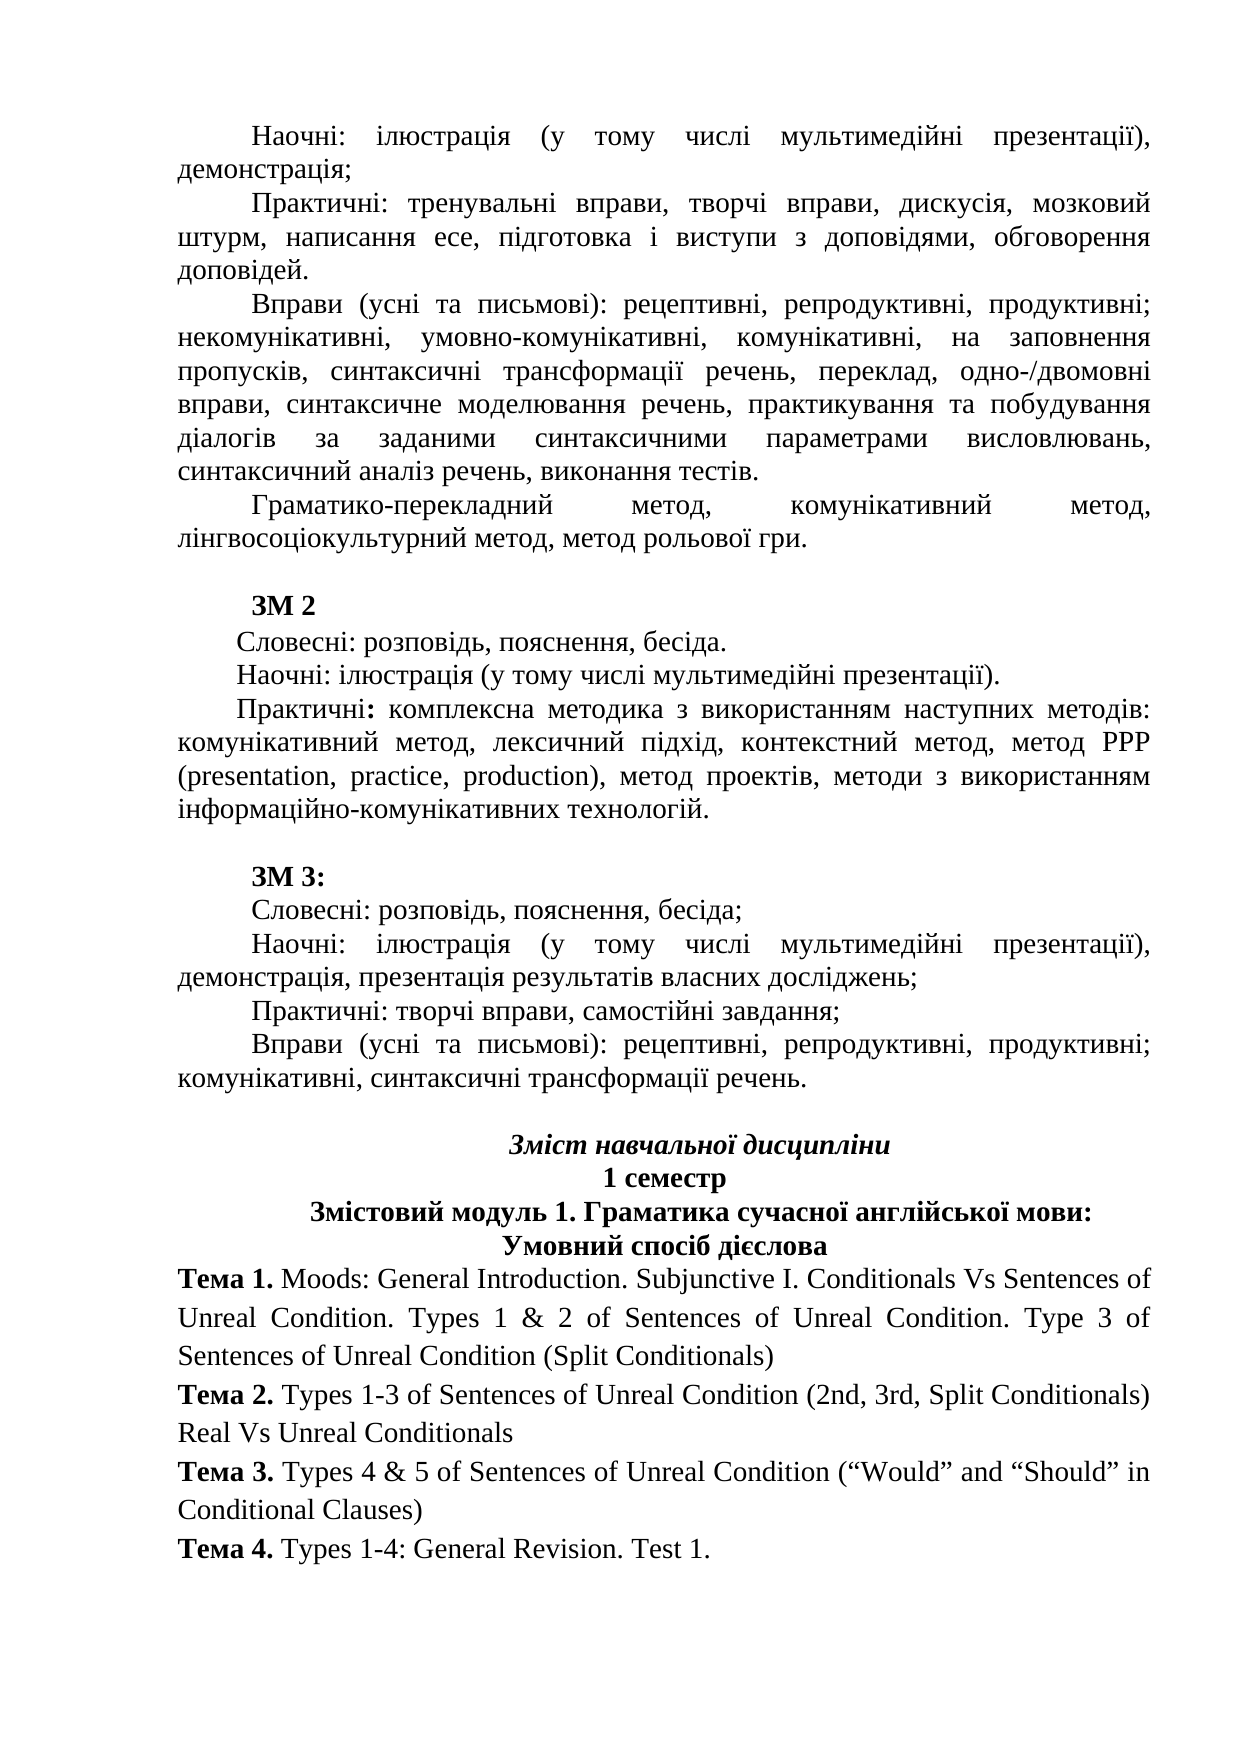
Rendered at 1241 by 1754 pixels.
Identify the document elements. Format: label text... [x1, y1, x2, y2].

text ЗМ 3: [177, 859, 1152, 892]
text Тема 2. Types 1-3 of Sentences of Unreal Condition (2nd, 3rd, Split Conditionals) Real Vs Unreal Conditionals [177, 1377, 1152, 1449]
text Наочні: ілюстрація (у тому числі мультимедійні презентації), демонстрація, презентація результатів власних досліджень; [177, 926, 1152, 993]
text Вправи (усні та письмові): рецептивні, репродуктивні, продуктивні; комунікативні, синтаксичні трансформації речень. [177, 1026, 1152, 1093]
text Наочні: ілюстрація (у тому числі мультимедійні презентації). [177, 657, 1152, 691]
text Практичні: тренувальні вправи, творчі вправи, дискусія, мозковий штурм, написання есе, підготовка і виступи з доповідями, обговорення доповідей. [177, 185, 1152, 286]
text Вправи (усні та письмові): рецептивні, репродуктивні, продуктивні; некомунікативні, умовно-комунікативні, комунікативні, на заповнення пропусків, синтаксичні трансформації речень, переклад, одно-/двомовні вправи, синтаксичне моделювання речень, практикування та побудування діалогів за заданими синтаксичними параметрами висловлювань, синтаксичний аналіз речень, виконання тестів. [177, 286, 1152, 487]
text Змістовий модуль 1. Граматика сучасної англійської мови: Умовний спосіб дієслова [177, 1194, 1152, 1261]
text Граматико-перекладний метод, комунікативний метод, лінгвосоціокультурний метод, метод рольової гри. [177, 487, 1152, 554]
text ЗМ 2 [177, 588, 1152, 621]
text Словесні: розповідь, пояснення, бесіда. [177, 624, 1152, 657]
text 1 семестр [177, 1161, 1152, 1194]
text Тема 4. Types 1-4: General Revision. Test 1. [177, 1531, 1152, 1564]
text Тема 3. Types 4 & 5 of Sentences of Unreal Condition (“Would” and “Should” in Conditional Clauses) [177, 1454, 1152, 1526]
text Наочні: ілюстрація (у тому числі мультимедійні презентації), демонстрація; [177, 118, 1152, 185]
text Практичні: комплексна методика з використанням наступних методів: комунікативний метод, лексичний підхід, контекстний метод, метод PPP (presentation, practice, production), метод проектів, методи з використанням інформаційно-комунікативних технологій. [177, 691, 1152, 825]
text Словесні: розповідь, пояснення, бесіда; [177, 892, 1152, 926]
text Тема 1. Moods: General Introduction. Subjunctive I. Conditionals Vs Sentences of Unreal Condition. Types 1 & 2 of Sentences of Unreal Condition. Type 3 of Sentences of Unreal Condition (Split Conditionals) [177, 1261, 1152, 1372]
text Практичні: творчі вправи, самостійні завдання; [177, 993, 1152, 1026]
text Зміст навчальної дисципліни [177, 1127, 1152, 1161]
